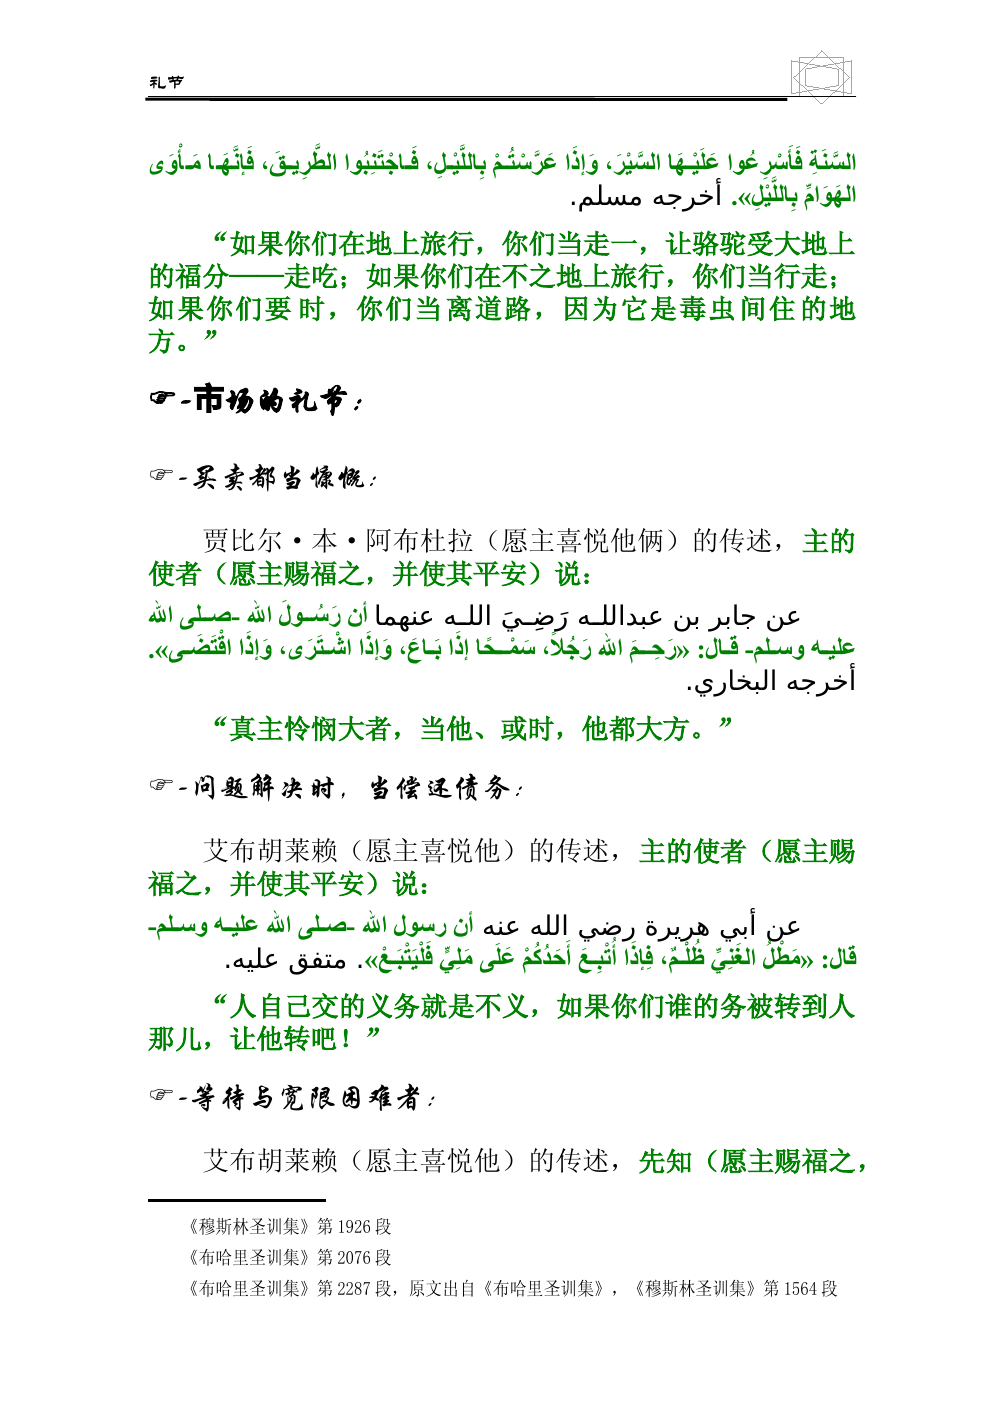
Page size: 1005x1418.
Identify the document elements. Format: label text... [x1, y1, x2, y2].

text 贾比尔·本·阿布杜拉（愿主喜悦他俩）的传述，主的使者（愿主赐福之，并使其平安）说： [148, 523, 856, 588]
text -等待与宽限困难者： [148, 1065, 856, 1130]
text -问题解决时，当偿还债务： [148, 755, 856, 820]
text “富人拖延自己应交纳的义务就是不义，如果你们谁的债务被转到富人那儿，让他转吧！” [148, 988, 856, 1053]
text “如果你们在草地上旅行，你们当走慢一点，让骆驼享受大地上的福分——边走边吃；如果你们在不毛之地上旅行，你们当快速行走；如果你们要夜宿时，你们当远离道路，因为它是毒虫夜间住宿的地方。” [148, 225, 856, 355]
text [148, 148, 856, 213]
text “真主怜悯大度者，当他买、卖或讨债时，他都慷慨大方。” [148, 710, 856, 743]
text عن جابر بن عبدالله رَضِيَ الله عنهما أن رَسُولَ الله -صلى الله عليه وسلم- قال: «رَحِـمَ الله رَجُلاً، سَمْـحًا إذَا بَاعَ، وَإذَا اشْتَرَى، وَإذَا اقْتَضَى». أخرجه البخاري. [148, 600, 856, 698]
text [148, 1143, 856, 1175]
text 艾布胡莱赖（愿主喜悦他）的传述，主的使者（愿主赐福之，并使其平安）说： [148, 833, 856, 898]
text -买卖都当慷慨： [148, 445, 856, 510]
text -市场的礼节： [148, 368, 856, 433]
text عن أبي هريرة رضي الله عنه أن رسول الله -صلى الله عليه وسلم- قال: «مَطْلُ الغَنِيِّ ظُلْـمٌ، فِإذَا أُتْبِـعَ أَحَدُكُمْ عَلَى مَلِيٍّ فَلْيَتْبَـعْ». متفق عليه. [148, 910, 856, 975]
